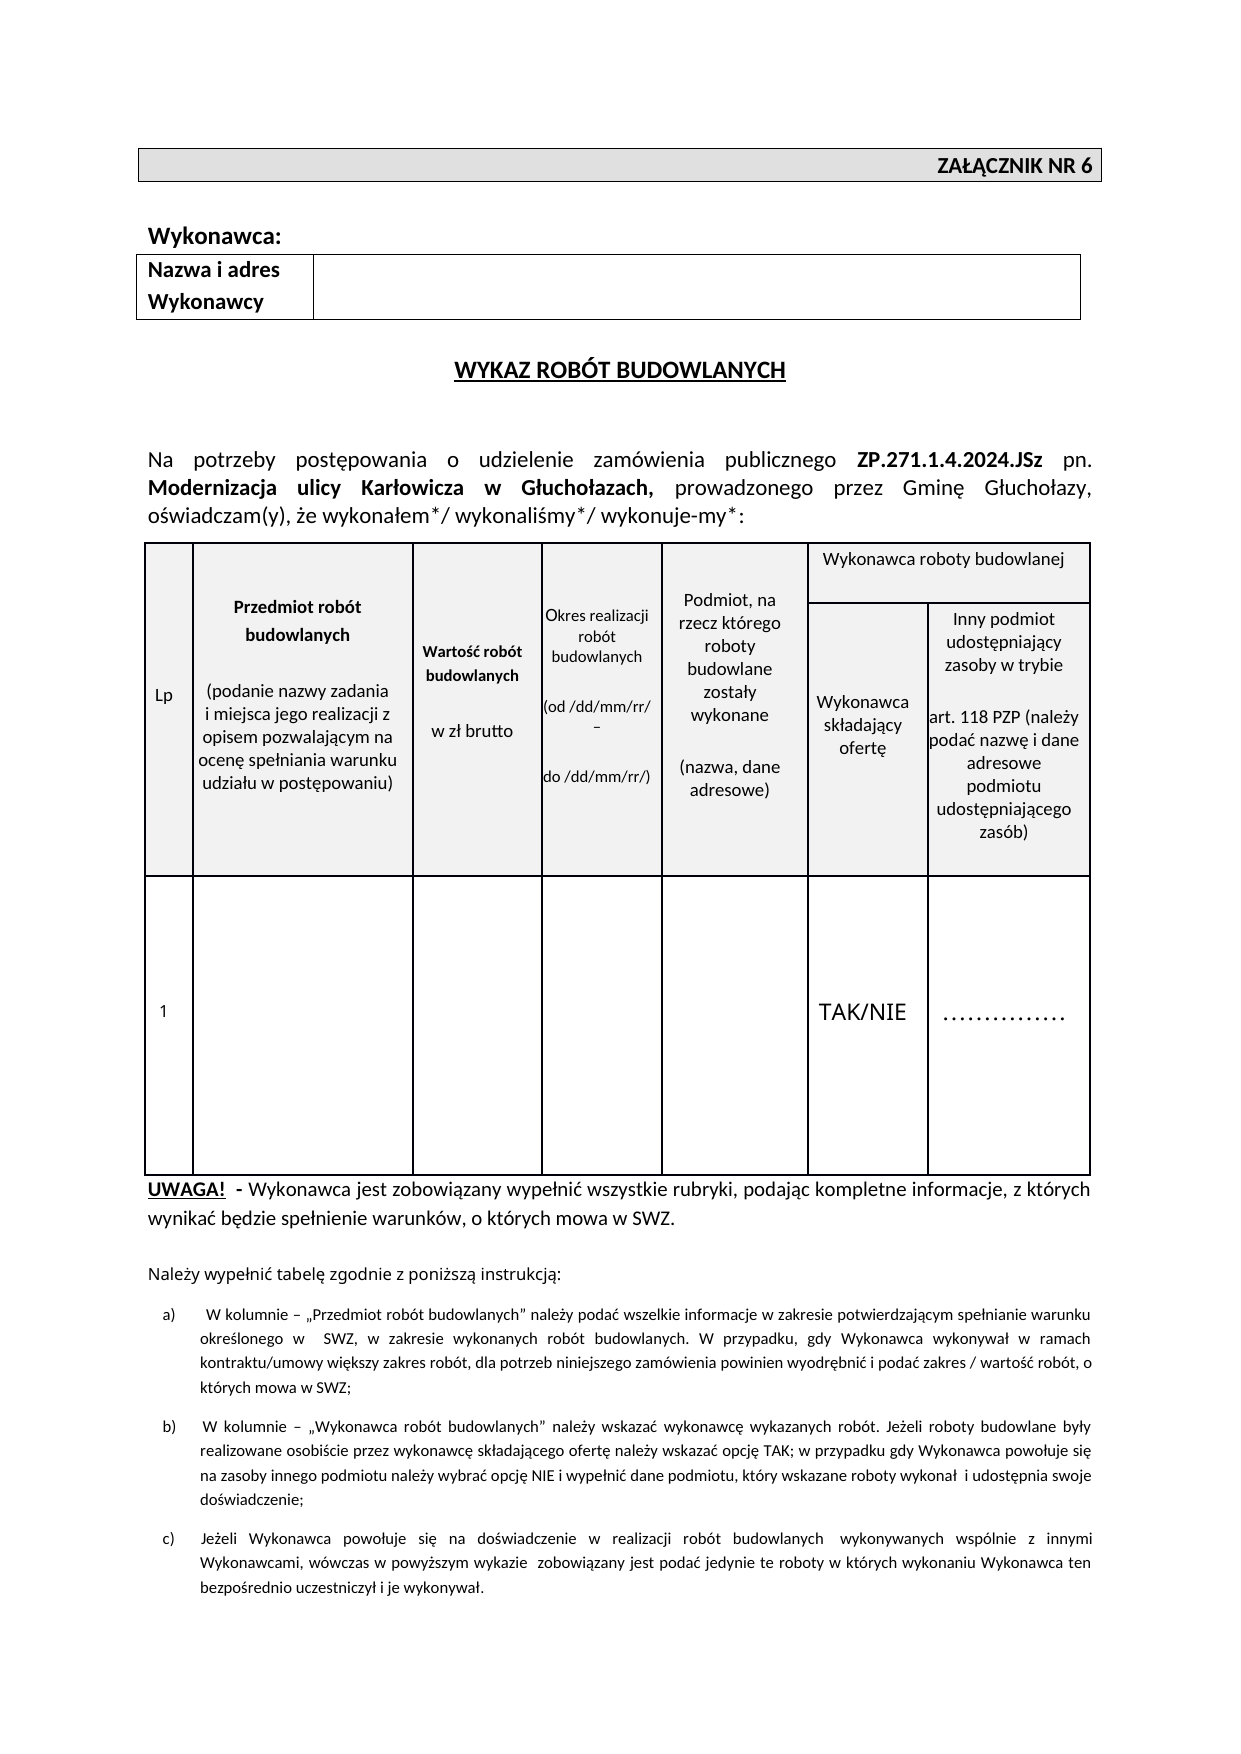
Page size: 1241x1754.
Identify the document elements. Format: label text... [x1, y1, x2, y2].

text b) W kolumnie – „Wykonawca robót budowlanych” należy wskazać wykonawcę wykazanych robót. Jeżeli roboty budowlane były realizowane osobiście przez wykonawcę składającego ofertę należy wskazać opcję TAK; w przypadku gdy Wykonawca powołuje się na zasoby innego podmiotu należy wybrać opcję NIE i wypełnić dane podmiotu, który wskazane roboty wykonał i udostępnia swoje doświadczenie; [162, 1416, 1093, 1509]
text Należy wypełnić tabelę zgodnie z poniższą instrukcją: [148, 1262, 1093, 1285]
text UWAGA! - Wykonawca jest zobowiązany wypełnić wszystkie rubryki, podając kompletne informacje, z których wynikać będzie spełnienie warunków, o których mowa w SWZ. [148, 1176, 1093, 1230]
text a) W kolumnie – „Przedmiot robót budowlanych” należy podać wszelkie informacje w zakresie potwierdzającym spełnianie warunku określonego w SWZ, w zakresie wykonanych robót budowlanych. W przypadku, gdy Wykonawca wykonywał w ramach kontraktu/umowy większy zakres robót, dla potrzeb niniejszego zamówienia powinien wyodrębnić i podać zakres / wartość robót, o których mowa w SWZ; [162, 1304, 1093, 1397]
text c) Jeżeli Wykonawca powołuje się na doświadczenie w realizacji robót budowlanych wykonywanych wspólnie z innymi Wykonawcami, wówczas w powyższym wykazie zobowiązany jest podać jedynie te roboty w których wykonaniu Wykonawca ten bezpośrednio uczestniczył i je wykonywał. [162, 1528, 1093, 1597]
table_cell TAK/NIE [809, 877, 927, 1174]
table_header Wykonawca roboty budowlanej [809, 544, 1089, 602]
subtitle ZAŁĄCZNIK NR 6 [139, 149, 1101, 181]
table_cell Inny podmiot udostępniający zasoby w trybie art. 118 PZP (należy podać nazwę i dane adresowe podmiotu udostępniającego zasób) [929, 604, 1089, 875]
table_cell [194, 877, 412, 1174]
table_header Nazwa i adres Wykonawcy [137, 255, 313, 319]
table_header Okres realizacji robót budowlanych (od /dd/mm/rr/ – do /dd/mm/rr/) [543, 544, 661, 875]
table_header Wartość robót budowlanych w zł brutto [414, 544, 541, 875]
table_cell [414, 877, 541, 1174]
text Wykonawca: [148, 220, 1093, 250]
table_header Przedmiot robót budowlanych (podanie nazwy zadania i miejsca jego realizacji z opisem pozwalającym na ocenę spełniania warunku udziału w postępowaniu) [194, 544, 412, 875]
table_cell 1 [146, 877, 192, 1174]
table_cell …………… [929, 877, 1089, 1174]
table_header Podmiot, na rzecz którego roboty budowlane zostały wykonane (nazwa, dane adresowe) [663, 544, 807, 875]
table_header [314, 255, 1080, 319]
table_cell [663, 877, 807, 1174]
table_cell Wykonawca składający ofertę [809, 604, 927, 875]
table_header Lp [146, 544, 192, 875]
table_cell [543, 877, 661, 1174]
text WYKAZ ROBÓT BUDOWLANYCH [148, 354, 1093, 385]
text Na potrzeby postępowania o udzielenie zamówienia publicznego ZP.271.1.4.2024.JSz pn. Modernizacja ulicy Karłowicza w Głuchołazach, prowadzonego przez Gminę Głuchołazy, oświadczam(y), że wykonałem*/ wykonaliśmy*/ wykonuje-my*: [148, 445, 1093, 529]
